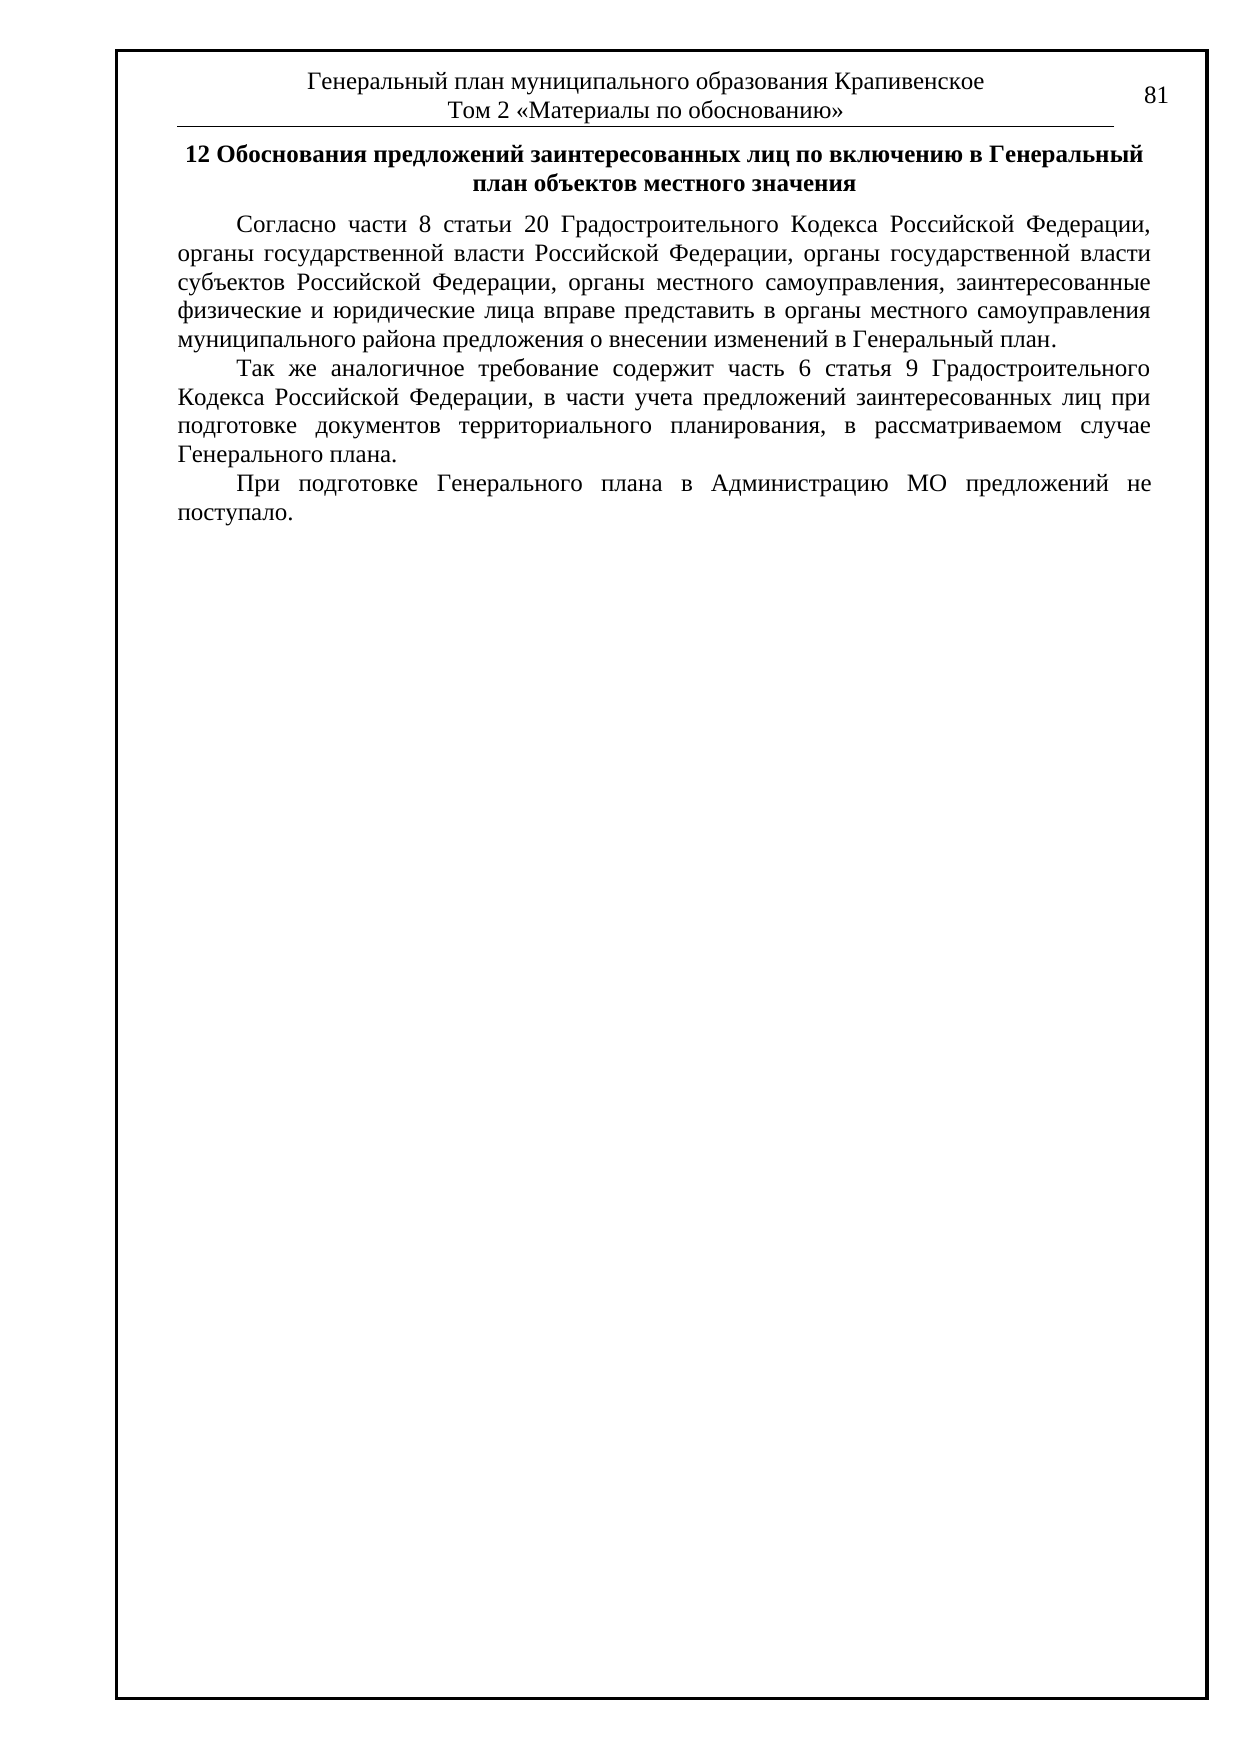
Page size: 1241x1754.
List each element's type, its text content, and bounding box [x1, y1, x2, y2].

text 12 Обоснования предложений заинтересованных лиц по включению в Генеральный план объектов местного значения [177, 139, 1152, 197]
text Согласно части 8 статьи 20 Градостроительного Кодекса Российской Федерации, органы государственной власти Российской Федерации, органы государственной власти субъектов Российской Федерации, органы местного самоуправления, заинтересованные физические и юридические лица вправе представить в органы местного самоуправления муниципального района предложения о внесении изменений в Генеральный план. [177, 209, 1152, 353]
text Так же аналогичное требование содержит часть 6 статья 9 Градостроительного Кодекса Российской Федерации, в части учета предложений заинтересованных лиц при подготовке документов территориального планирования, в рассматриваемом случае Генерального плана. [177, 353, 1152, 468]
text При подготовке Генерального плана в Администрацию МО предложений не поступало. [177, 468, 1152, 525]
